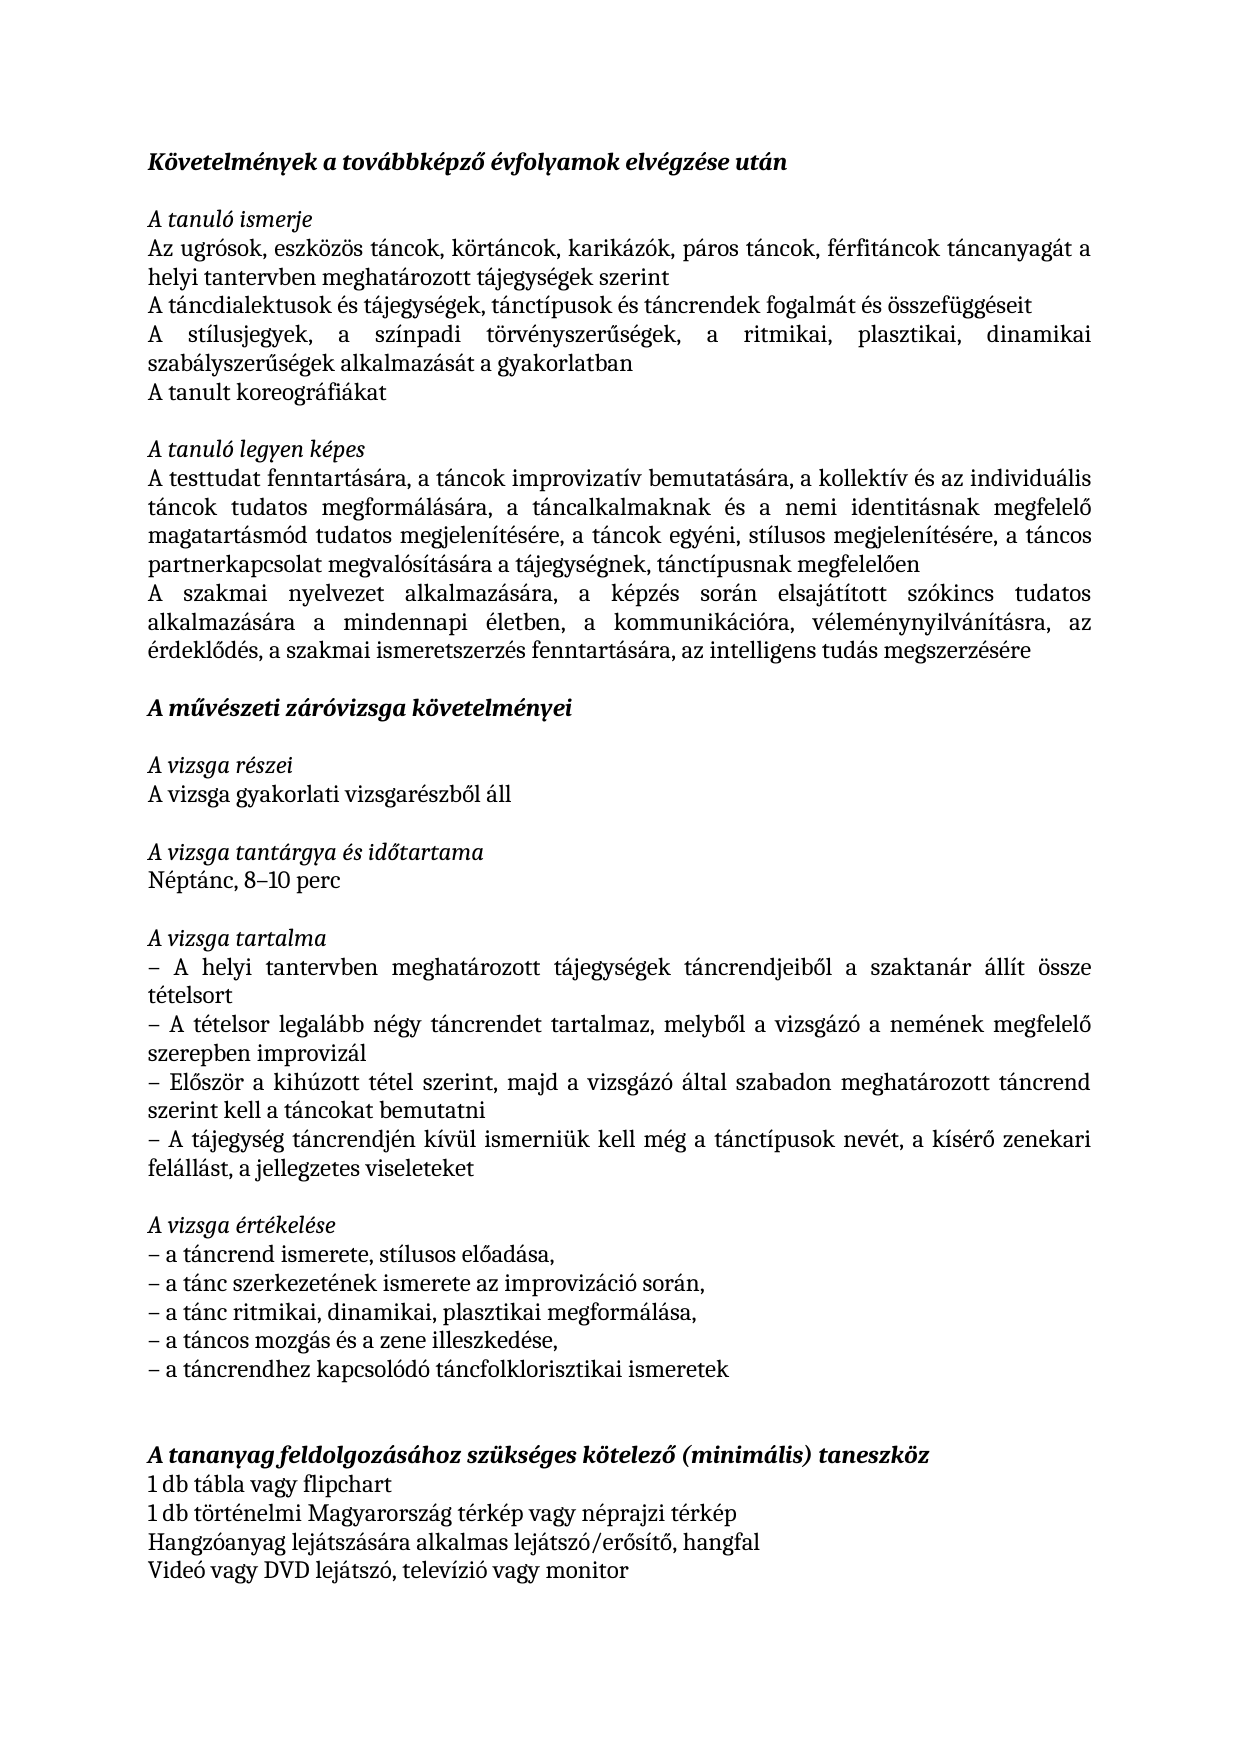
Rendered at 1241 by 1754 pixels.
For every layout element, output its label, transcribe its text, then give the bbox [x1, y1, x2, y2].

text A tanult koreográfiákat [148, 378, 1093, 406]
text Hangzóanyag lejátszására alkalmas lejátszó/erősítő, hangfal [148, 1528, 1093, 1556]
text A tananyag feldolgozásához szükséges kötelező (minimális) taneszköz [148, 1441, 1093, 1470]
text A művészeti záróvizsga követelményei [148, 694, 1093, 723]
text 1 db történelmi Magyarország térkép vagy néprajzi térkép [148, 1499, 1093, 1528]
text A stílusjegyek, a színpadi törvényszerűségek, a ritmikai, plasztikai, dinamikai szabályszerűségek alkalmazását a gyakorlatban [148, 320, 1093, 378]
text A táncdialektusok és tájegységek, tánctípusok és táncrendek fogalmát és összefüggéseit [148, 291, 1093, 320]
text – a táncos mozgás és a zene illeszkedése, [148, 1326, 1093, 1355]
text A szakmai nyelvezet alkalmazására, a képzés során elsajátított szókincs tudatos alkalmazására a mindennapi életben, a kommunikációra, véleménynyilvánításra, az érdeklődés, a szakmai ismeretszerzés fenntartására, az intelligens tudás megszerzésére [148, 579, 1093, 665]
text – A helyi tantervben meghatározott tájegységek táncrendjeiből a szaktanár állít össze tételsort [148, 953, 1093, 1010]
text A vizsga értékelése [148, 1211, 1093, 1240]
text – A tételsor legalább négy táncrendet tartalmaz, melyből a vizsgázó a nemének megfelelő szerepben improvizál [148, 1010, 1093, 1068]
text – a tánc ritmikai, dinamikai, plasztikai megformálása, [148, 1298, 1093, 1326]
text A tanuló legyen képes [148, 435, 1093, 464]
text Néptánc, 8–10 perc [148, 866, 1093, 895]
text Követelmények a továbbképző évfolyamok elvégzése után [148, 148, 1093, 176]
text Videó vagy DVD lejátszó, televízió vagy monitor [148, 1556, 1093, 1585]
text – a tánc szerkezetének ismerete az improvizáció során, [148, 1269, 1093, 1298]
text A vizsga tantárgya és időtartama [148, 838, 1093, 866]
text – Először a kihúzott tétel szerint, majd a vizsgázó által szabadon meghatározott táncrend szerint kell a táncokat bemutatni [148, 1068, 1093, 1125]
text A vizsga gyakorlati vizsgarészből áll [148, 780, 1093, 809]
text 1 db tábla vagy flipchart [148, 1470, 1093, 1499]
text A vizsga tartalma [148, 924, 1093, 953]
text Az ugrósok, eszközös táncok, körtáncok, karikázók, páros táncok, férfitáncok táncanyagát a helyi tantervben meghatározott tájegységek szerint [148, 234, 1093, 291]
text A tanuló ismerje [148, 205, 1093, 234]
text – A tájegység táncrendjén kívül ismerniük kell még a tánctípusok nevét, a kísérő zenekari felállást, a jellegzetes viseleteket [148, 1125, 1093, 1183]
text – a táncrend ismerete, stílusos előadása, [148, 1240, 1093, 1269]
text A vizsga részei [148, 751, 1093, 780]
text A testtudat fenntartására, a táncok improvizatív bemutatására, a kollektív és az individuális táncok tudatos megformálására, a táncalkalmaknak és a nemi identitásnak megfelelő magatartásmód tudatos megjelenítésére, a táncok egyéni, stílusos megjelenítésére, a táncos partnerkapcsolat megvalósítására a tájegységnek, tánctípusnak megfelelően [148, 464, 1093, 579]
text – a táncrendhez kapcsolódó táncfolklorisztikai ismeretek [148, 1355, 1093, 1384]
